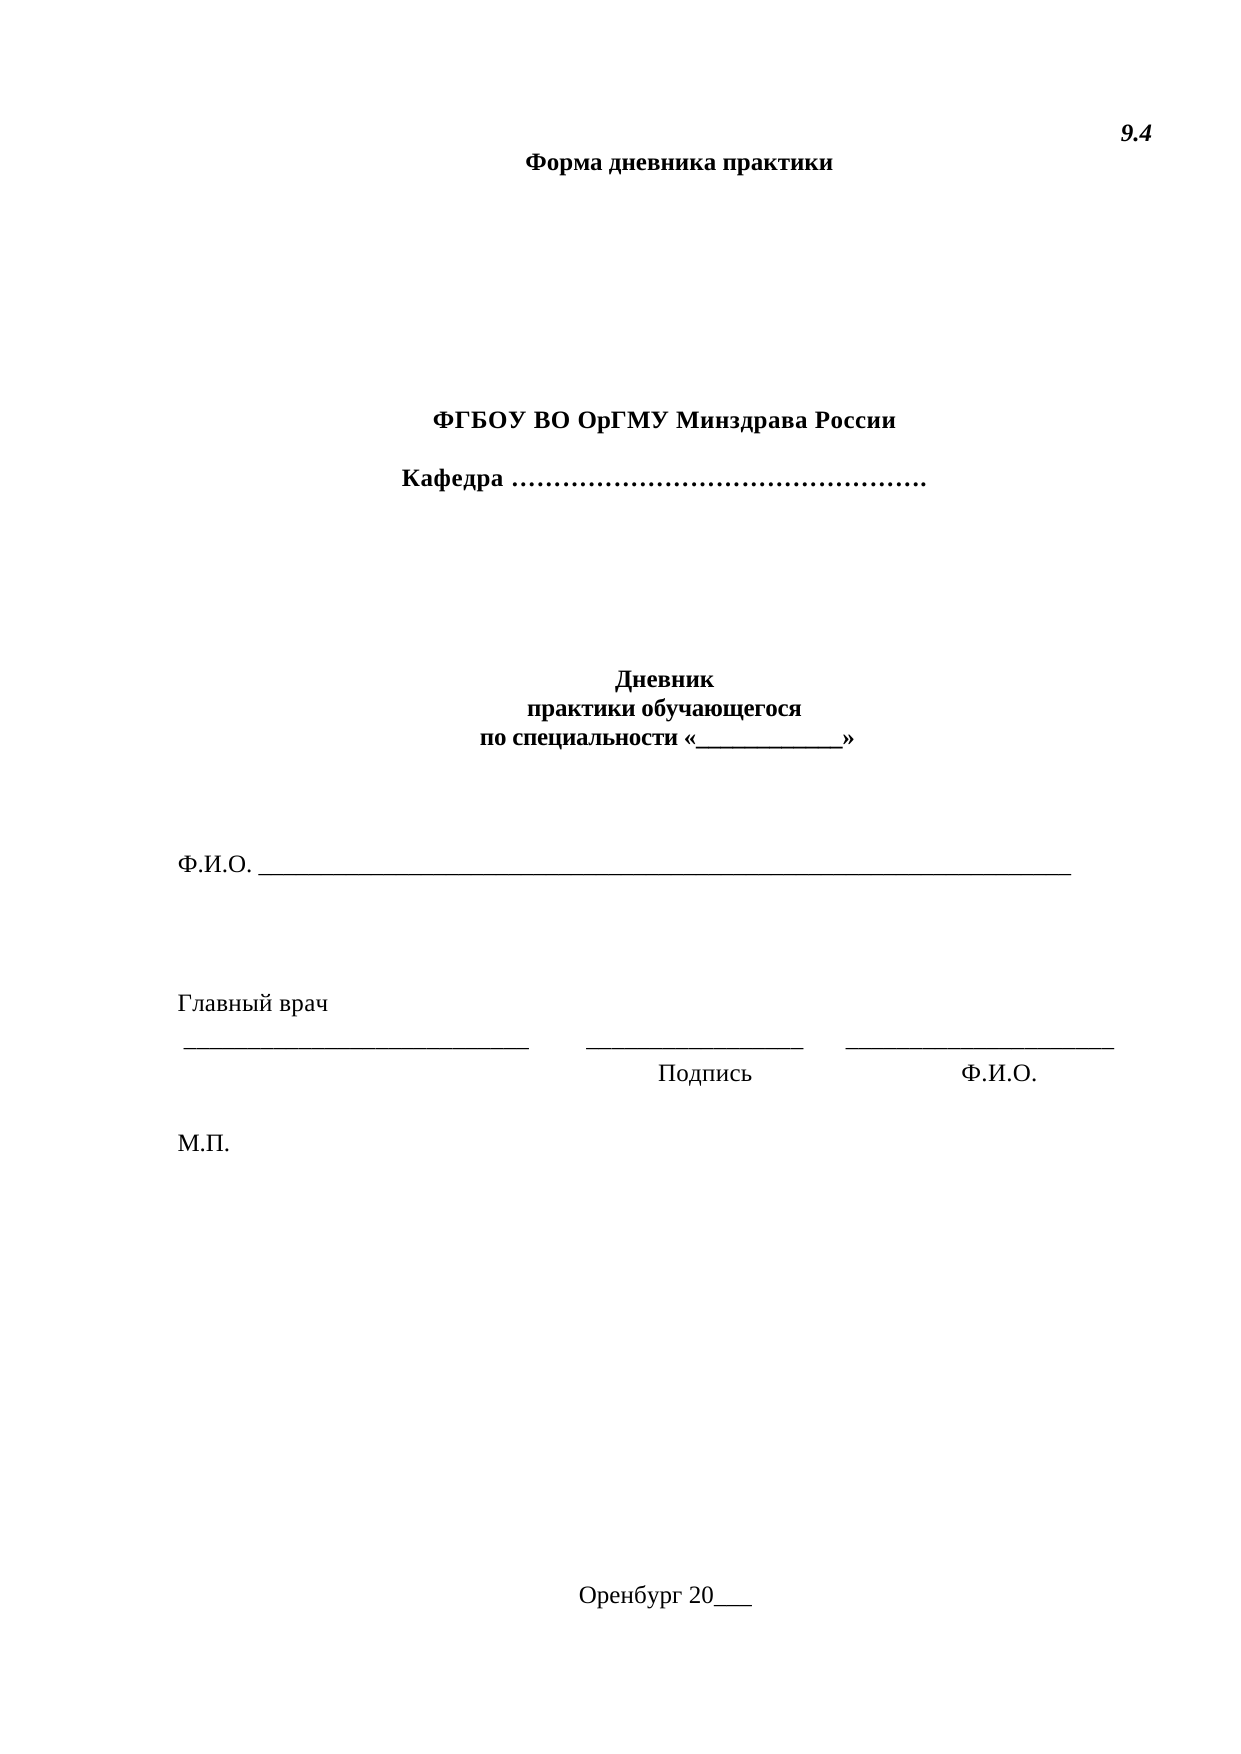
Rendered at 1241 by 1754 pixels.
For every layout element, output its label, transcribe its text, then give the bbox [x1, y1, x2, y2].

text Форма дневника практики [207, 147, 1152, 176]
table_header _________________ Подпись [575, 983, 834, 1087]
text 9.4 [207, 118, 1152, 147]
text практики обучающегося [177, 693, 1152, 722]
text по специальности «____________» [177, 722, 1152, 751]
text Ф.И.О. _________________________________________________________________ [178, 849, 1152, 878]
text М.П. [177, 1128, 1153, 1156]
text Кафедра …………………………………………. [177, 463, 1152, 492]
text ФГБОУ ВО ОрГМУ Минздрава России [177, 406, 1152, 434]
table_header Главный врач ___________________________ [166, 983, 575, 1087]
text Дневник [177, 664, 1152, 693]
text Оренбург 20___ [177, 1580, 1153, 1609]
table_header _____________________ Ф.И.О. [834, 983, 1163, 1087]
